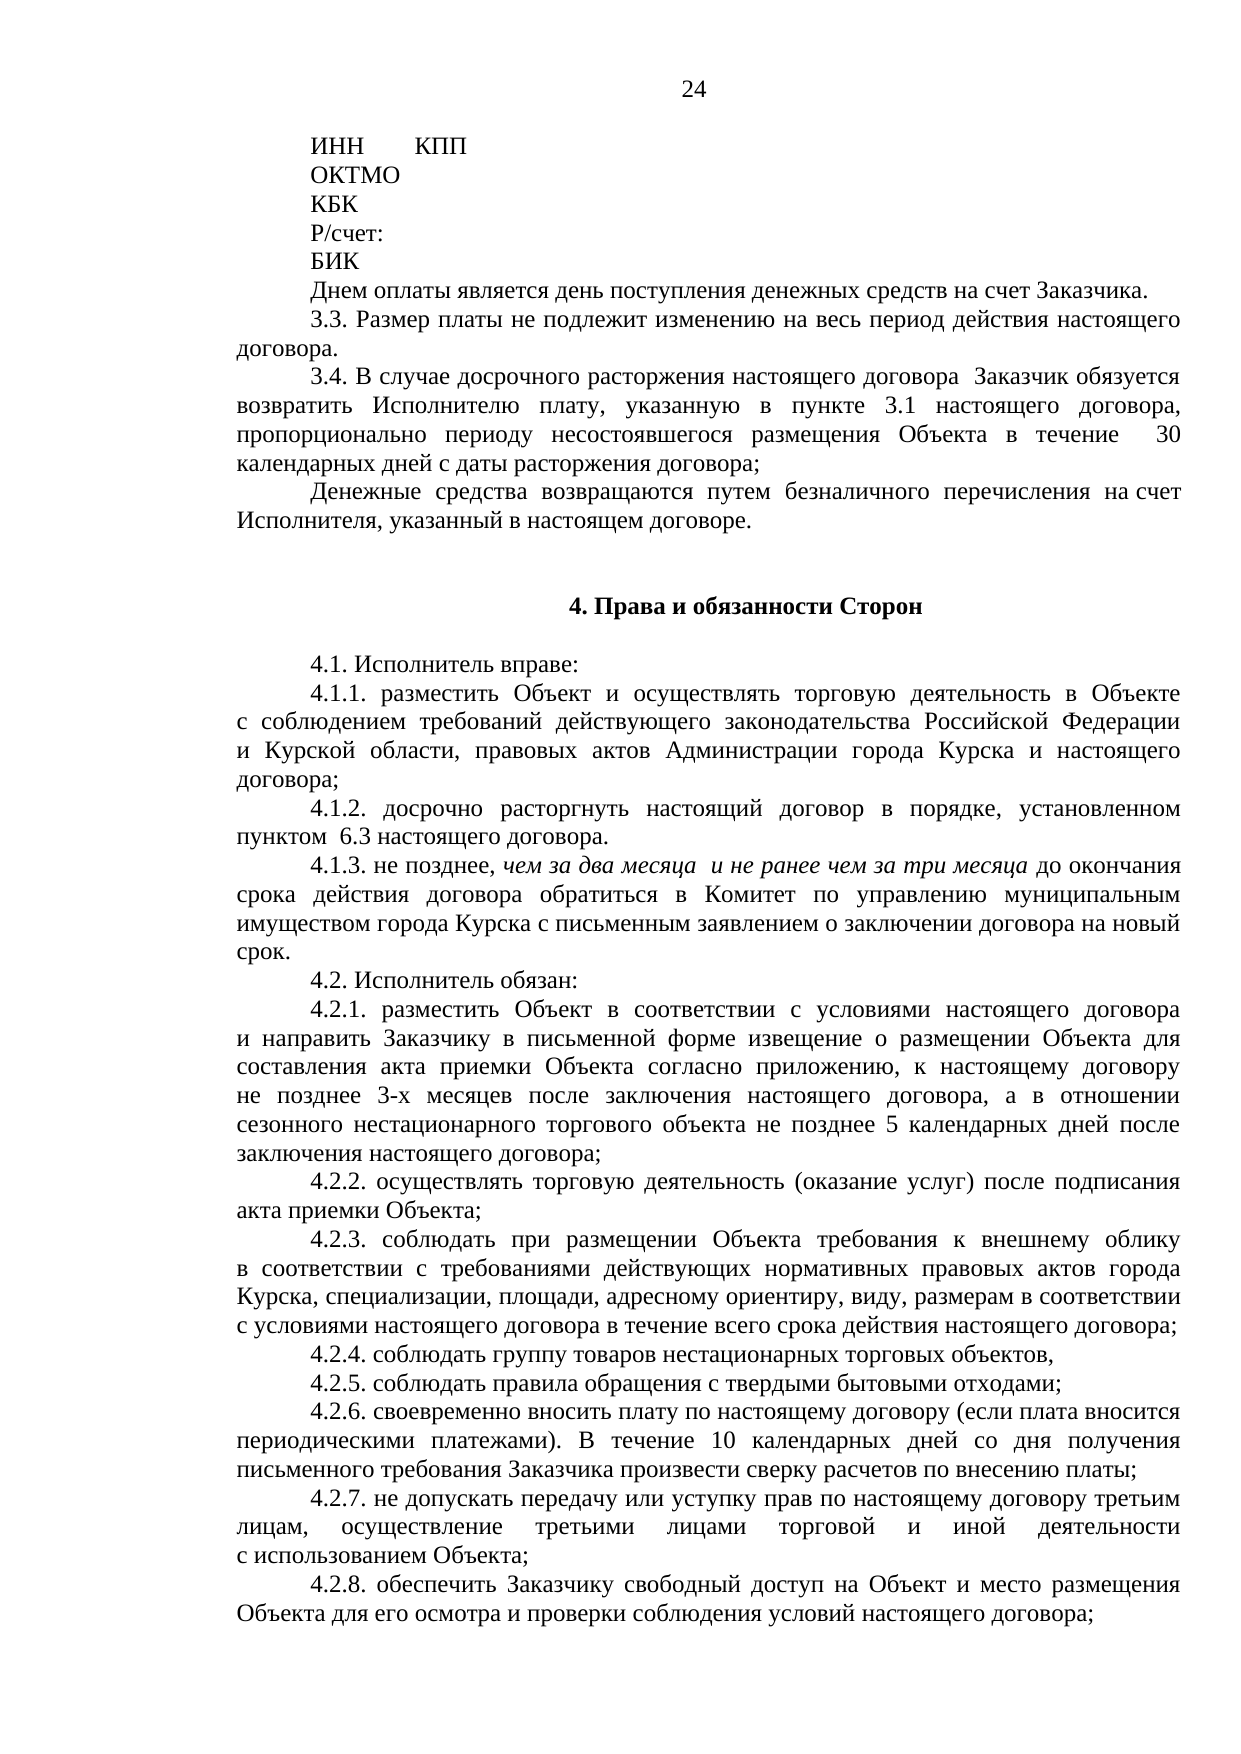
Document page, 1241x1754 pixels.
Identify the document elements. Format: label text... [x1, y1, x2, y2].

text Р/счет: [236, 218, 1181, 246]
text БИК [236, 246, 1181, 275]
text 4.2.2. осуществлять торговую деятельность (оказание услуг) после подписания акта приемки Объекта; [236, 1166, 1181, 1224]
text 4.2.7. не допускать передачу или уступку прав по настоящему договору третьим лицам, осуществление третьими лицами торговой и иной деятельности с использованием Объекта; [236, 1483, 1181, 1569]
text 4.1.2. досрочно расторгнуть настоящий договор в порядке, установленном пунктом 6.3 настоящего договора. [236, 793, 1181, 850]
text 3.3. Размер платы не подлежит изменению на весь период действия настоящего договора. [236, 304, 1181, 361]
text Денежные средства возвращаются путем безналичного перечисления на счет Исполнителя, указанный в настоящем договоре. [236, 476, 1181, 534]
text 4.1. Исполнитель вправе: [236, 649, 1181, 678]
text 4.2.4. соблюдать группу товаров нестационарных торговых объектов, [236, 1339, 1181, 1368]
text Днем оплаты является день поступления денежных средств на счет Заказчика. [236, 275, 1181, 304]
text 4.2.5. соблюдать правила обращения с твердыми бытовыми отходами; [236, 1368, 1181, 1396]
text 4.2.1. разместить Объект в соответствии с условиями настоящего договора и направить Заказчику в письменной форме извещение о размещении Объекта для составления акта приемки Объекта согласно приложению, к настоящему договору не позднее 3-х месяцев после заключения настоящего договора, а в отношении сезонного нестационарного торгового объекта не позднее 5 календарных дней после заключения настоящего договора; [236, 994, 1181, 1166]
text 4.2.3. соблюдать при размещении Объекта требования к внешнему облику в соответствии с требованиями действующих нормативных правовых актов города Курска, специализации, площади, адресному ориентиру, виду, размерам в соответствии с условиями настоящего договора в течение всего срока действия настоящего договора; [236, 1224, 1181, 1339]
text 4. Права и обязанности Сторон [236, 591, 1181, 620]
text 4.2. Исполнитель обязан: [236, 965, 1181, 994]
text 4.1.1. разместить Объект и осуществлять торговую деятельность в Объекте с соблюдением требований действующего законодательства Российской Федерации и Курской области, правовых актов Администрации города Курска и настоящего договора; [236, 678, 1181, 793]
text 4.2.8. обеспечить Заказчику свободный доступ на Объект и место размещения Объекта для его осмотра и проверки соблюдения условий настоящего договора; [236, 1569, 1181, 1626]
text ИНН КПП [236, 131, 1181, 160]
text КБК [236, 189, 1181, 218]
text 4.2.6. своевременно вносить плату по настоящему договору (если плата вносится периодическими платежами). В течение 10 календарных дней со дня получения письменного требования Заказчика произвести сверку расчетов по внесению платы; [236, 1396, 1181, 1483]
text ОКТМО [236, 160, 1181, 189]
text 3.4. В случае досрочного расторжения настоящего договора Заказчик обязуется возвратить Исполнителю плату, указанную в пункте 3.1 настоящего договора, пропорционально периоду несостоявшегося размещения Объекта в течение 30 календарных дней с даты расторжения договора; [236, 361, 1181, 476]
text 4.1.3. не позднее, чем за два месяца и не ранее чем за три месяца до окончания срока действия договора обратиться в Комитет по управлению муниципальным имуществом города Курска с письменным заявлением о заключении договора на новый срок. [236, 850, 1181, 965]
